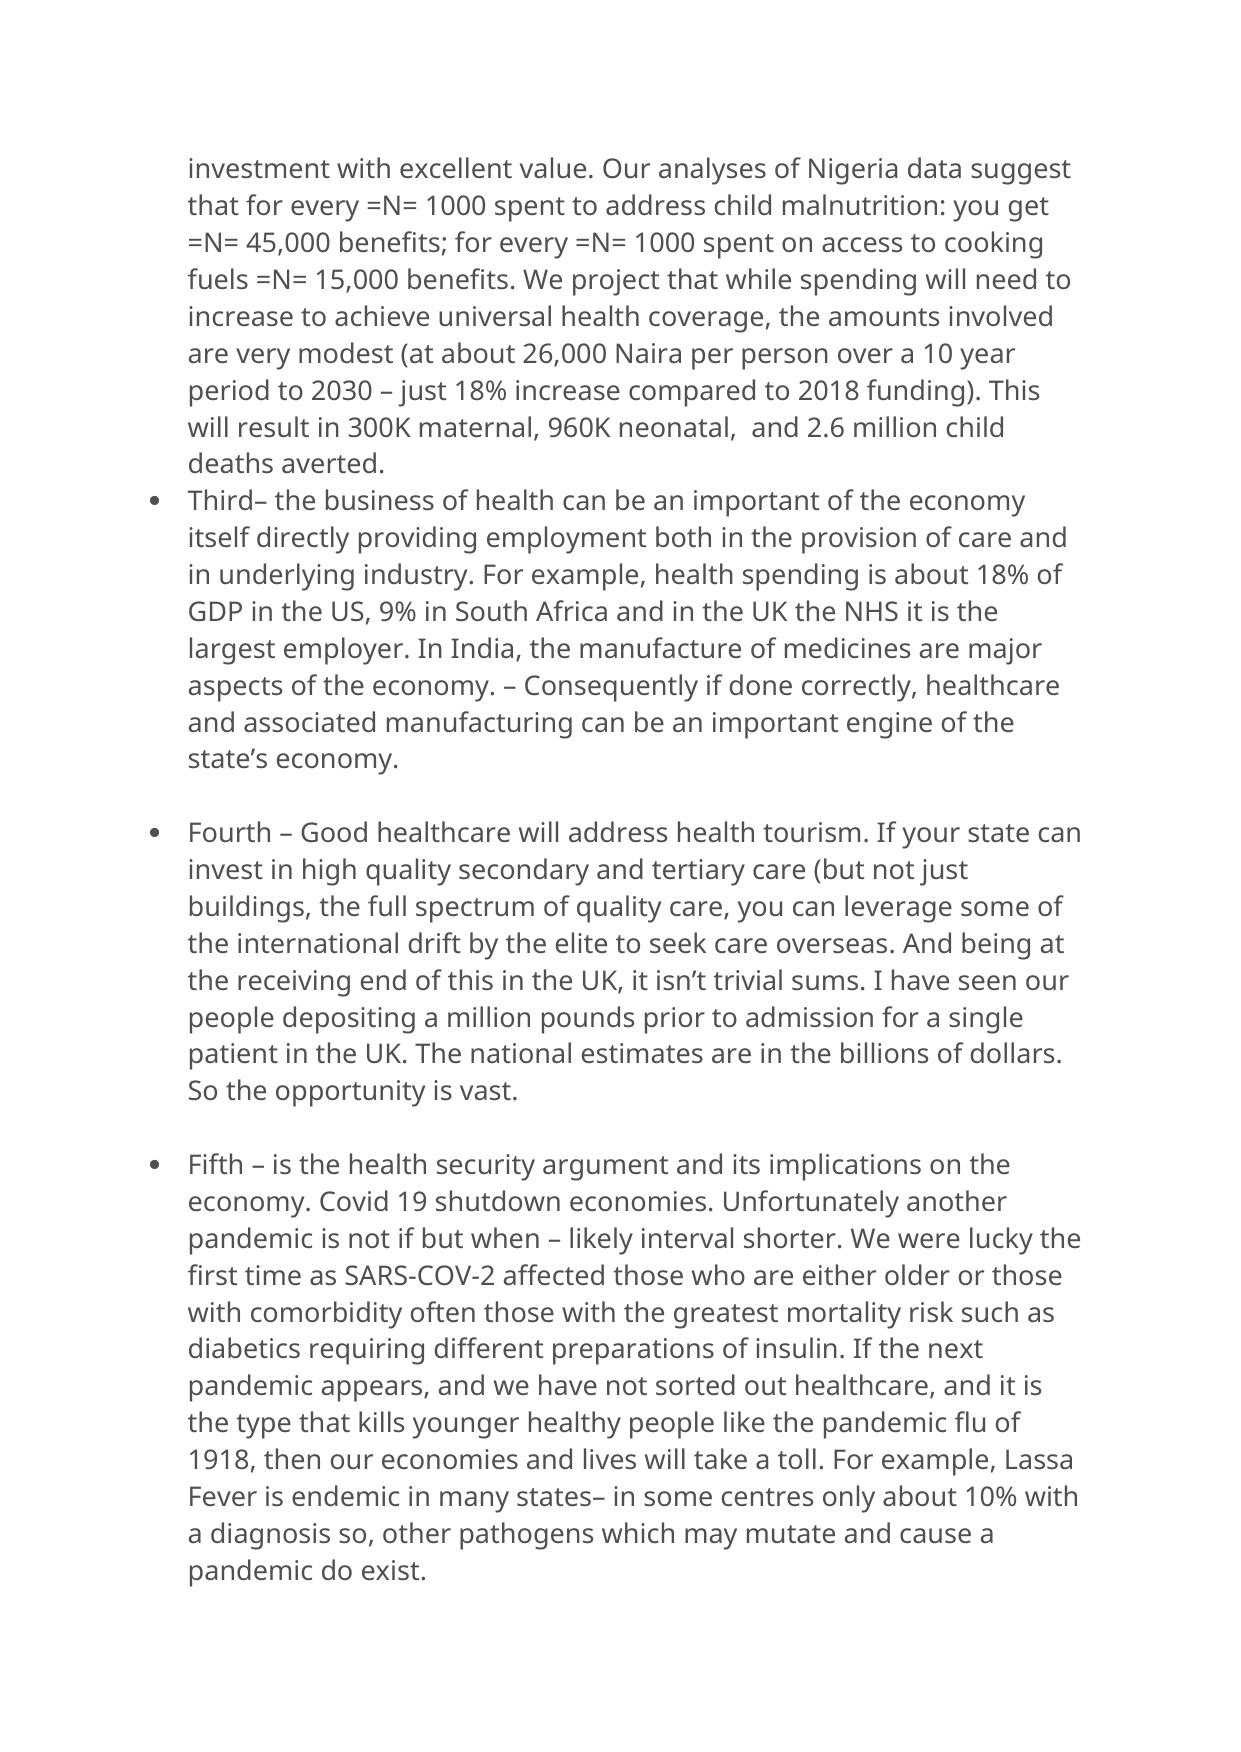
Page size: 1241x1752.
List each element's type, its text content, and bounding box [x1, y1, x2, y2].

list Third– the business of health can be an important of the economy itself directly providing employment both in the provision of care and in underlying industry. For example, health spending is about 18% of GDP in the US, 9% in South Africa and in the UK the NHS it is the largest employer. In India, the manufacture of medicines are major aspects of the economy. – Consequently if done correctly, healthcare and associated manufacturing can be an important engine of the state’s economy. [150, 482, 1090, 777]
list Fifth – is the health security argument and its implications on the economy. Covid 19 shutdown economies. Unfortunately another pandemic is not if but when – likely interval shorter. We were lucky the first time as SARS-COV-2 affected those who are either older or those with comorbidity often those with the greatest mortality risk such as diabetics requiring different preparations of insulin. If the next pandemic appears, and we have not sorted out healthcare, and it is the type that kills younger healthy people like the pandemic flu of 1918, then our economies and lives will take a toll. For example, Lassa Fever is endemic in many states– in some centres only about 10% with a diagnosis so, other pathogens which may mutate and cause a pandemic do exist. [150, 1146, 1090, 1588]
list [150, 150, 1090, 482]
list Fourth – Good healthcare will address health tourism. If your state can invest in high quality secondary and tertiary care (but not just buildings, the full spectrum of quality care, you can leverage some of the international drift by the elite to seek care overseas. And being at the receiving end of this in the UK, it isn’t trivial sums. I have seen our people depositing a million pounds prior to admission for a single patient in the UK. The national estimates are in the billions of dollars. So the opportunity is vast. [150, 814, 1090, 1109]
